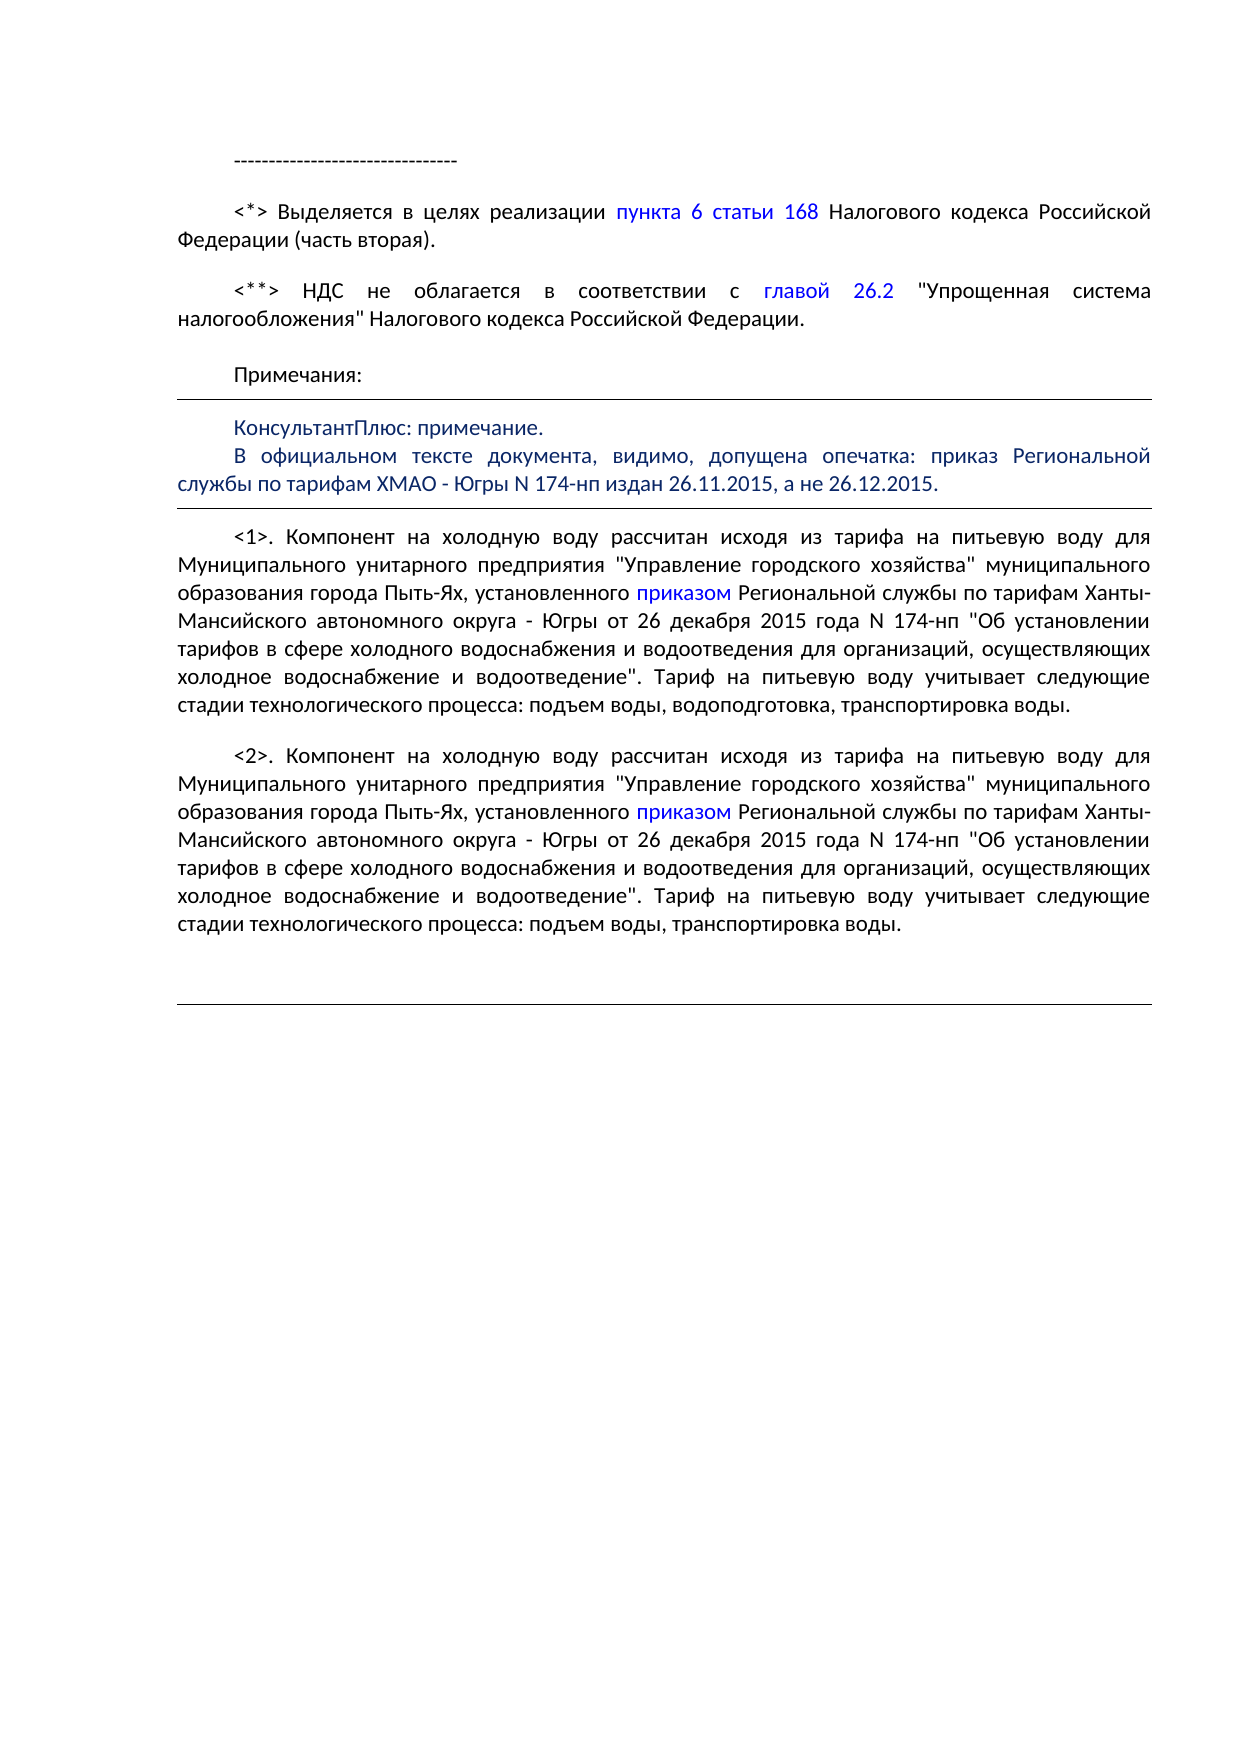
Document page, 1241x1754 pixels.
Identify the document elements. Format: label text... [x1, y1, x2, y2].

text Примечания: [177, 360, 1152, 388]
text <1>. Компонент на холодную воду рассчитан исходя из тарифа на питьевую воду для Муниципального унитарного предприятия "Управление городского хозяйства" муниципального образования города Пыть-Ях, установленного приказом Региональной службы по тарифам Ханты-Мансийского автономного округа - Югры от 26 декабря 2015 года N 174-нп "Об установлении тарифов в сфере холодного водоснабжения и водоотведения для организаций, осуществляющих холодное водоснабжение и водоотведение". Тариф на питьевую воду учитывает следующие стадии технологического процесса: подъем воды, водоподготовка, транспортировка воды. [177, 522, 1152, 718]
text <*> Выделяется в целях реализации пункта 6 статьи 168 Налогового кодекса Российской Федерации (часть вторая). [177, 197, 1152, 253]
text КонсультантПлюс: примечание. [177, 413, 1152, 441]
text -------------------------------- [177, 146, 1152, 174]
text В официальном тексте документа, видимо, допущена опечатка: приказ Региональной службы по тарифам ХМАО - Югры N 174-нп издан 26.11.2015, а не 26.12.2015. [177, 441, 1152, 497]
text <**> НДС не облагается в соответствии с главой 26.2 "Упрощенная система налогообложения" Налогового кодекса Российской Федерации. [177, 276, 1152, 332]
text <2>. Компонент на холодную воду рассчитан исходя из тарифа на питьевую воду для Муниципального унитарного предприятия "Управление городского хозяйства" муниципального образования города Пыть-Ях, установленного приказом Региональной службы по тарифам Ханты-Мансийского автономного округа - Югры от 26 декабря 2015 года N 174-нп "Об установлении тарифов в сфере холодного водоснабжения и водоотведения для организаций, осуществляющих холодное водоснабжение и водоотведение". Тариф на питьевую воду учитывает следующие стадии технологического процесса: подъем воды, транспортировка воды. [177, 741, 1152, 937]
